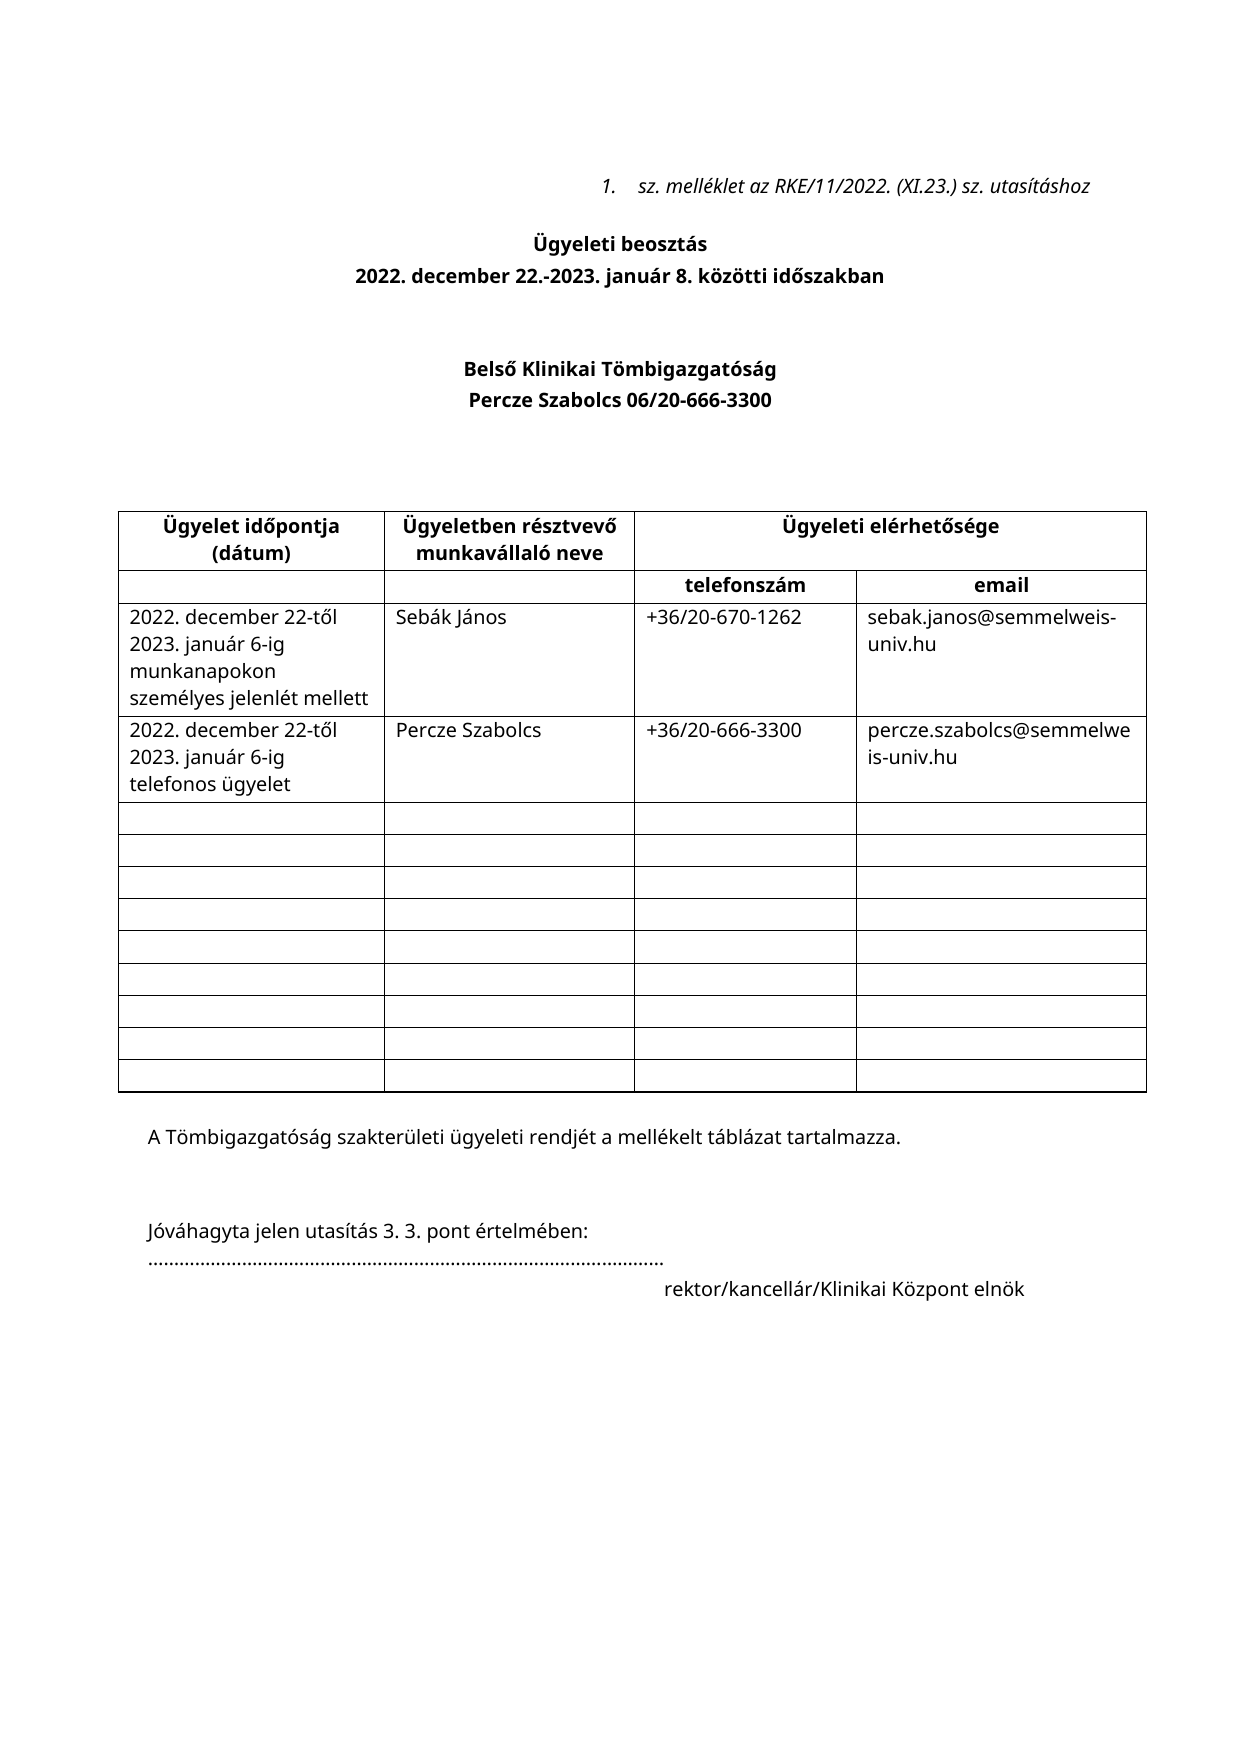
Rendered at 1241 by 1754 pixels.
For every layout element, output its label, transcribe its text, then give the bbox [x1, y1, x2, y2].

table_cell [119, 996, 384, 1027]
table_cell [385, 867, 634, 898]
table_cell [635, 1060, 856, 1091]
table_cell [857, 996, 1146, 1027]
table_cell 2022. december 22-től 2023. január 6-ig munkanapokon személyes jelenlét mellett [119, 604, 384, 716]
table_cell sebak.janos@semmelweis-univ.hu [857, 604, 1146, 716]
table_cell [385, 899, 634, 930]
table_cell [119, 899, 384, 930]
table_cell [119, 803, 384, 834]
table_header Ügyeletben résztvevő munkavállaló neve [385, 512, 634, 570]
text A Tömbigazgatóság szakterületi ügyeleti rendjét a mellékelt táblázat tartalmazza. [148, 1123, 1093, 1151]
table_cell [857, 899, 1146, 930]
table_header Ügyeleti elérhetősége [635, 512, 1146, 570]
table_cell [385, 931, 634, 963]
table_cell [635, 964, 856, 995]
text Belső Klinikai Tömbigazgatóság [148, 355, 1093, 382]
table_cell Percze Szabolcs [385, 717, 634, 802]
table_cell [857, 931, 1146, 963]
table_cell [119, 835, 384, 866]
table_cell [857, 1060, 1146, 1091]
table_cell email [857, 571, 1146, 602]
table_cell [857, 803, 1146, 834]
table_cell [857, 964, 1146, 995]
text 2022. december 22.-2023. január 8. közötti időszakban [148, 262, 1093, 289]
table_cell [635, 867, 856, 898]
text Percze Szabolcs 06/20-666-3300 [148, 386, 1093, 413]
table_cell +36/20-666-3300 [635, 717, 856, 802]
table_cell [635, 835, 856, 866]
subtitle sz. melléklet az RKE/11/2022. (XI.23.) sz. utasításhoz [148, 173, 1093, 199]
table_cell [119, 571, 384, 602]
table_cell [119, 1060, 384, 1091]
table_cell [635, 931, 856, 963]
table_cell [119, 1028, 384, 1059]
table_cell [635, 996, 856, 1027]
table_cell [857, 1028, 1146, 1059]
table_cell percze.szabolcs@semmelweis-univ.hu [857, 717, 1146, 802]
table_cell [857, 867, 1146, 898]
table_cell [857, 835, 1146, 866]
table_cell [119, 867, 384, 898]
table_cell [119, 964, 384, 995]
text rektor/kancellár/Klinikai Központ elnök [148, 1275, 1093, 1302]
text Ügyeleti beosztás [148, 231, 1093, 258]
table_cell [385, 803, 634, 834]
table_cell telefonszám [635, 571, 856, 602]
table_cell Sebák János [385, 604, 634, 716]
table_cell [385, 996, 634, 1027]
table_cell [385, 1028, 634, 1059]
table_cell 2022. december 22-től 2023. január 6-ig telefonos ügyelet [119, 717, 384, 802]
table_header Ügyelet időpontja (dátum) [119, 512, 384, 570]
table_cell [635, 803, 856, 834]
table_cell +36/20-670-1262 [635, 604, 856, 716]
table_cell [635, 899, 856, 930]
table_cell [635, 1028, 856, 1059]
table_cell [385, 1060, 634, 1091]
table_cell [385, 835, 634, 866]
table_cell [385, 964, 634, 995]
text Jóváhagyta jelen utasítás 3. 3. pont értelmében: ……………………………………………………………………………………… [148, 1217, 1093, 1271]
table_cell [385, 571, 634, 602]
table_cell [119, 931, 384, 963]
